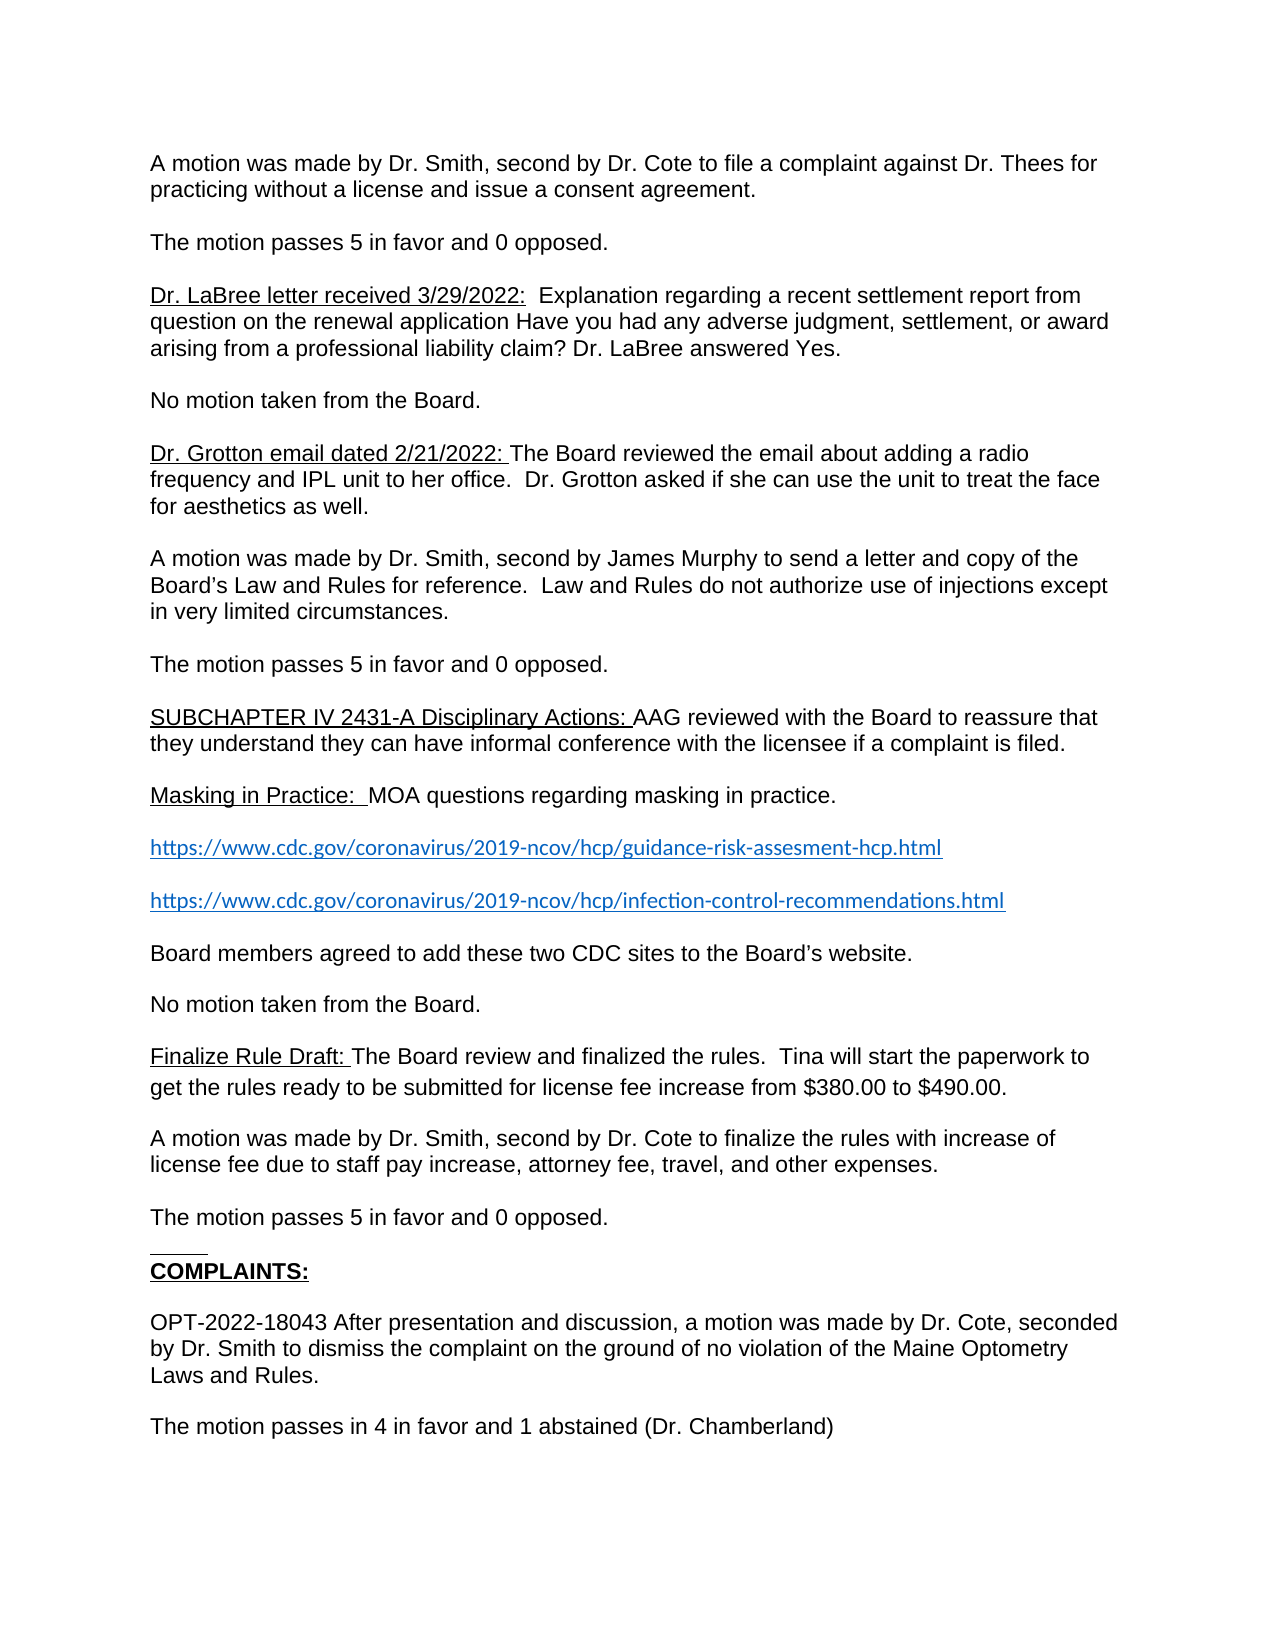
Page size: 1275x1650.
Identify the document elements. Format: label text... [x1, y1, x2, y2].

text Finalize Rule Draft: The Board review and finalized the rules. Tina will start the paperwork to get the rules ready to be submitted for license fee increase from $380.00 to $490.00. [150, 1043, 1125, 1100]
text The motion passes in 4 in favor and 1 abstained (Dr. Chamberland) [150, 1413, 1125, 1439]
text Dr. Grotton email dated 2/21/2022: The Board reviewed the email about adding a radio frequency and IPL unit to her office. Dr. Grotton asked if she can use the unit to treat the face for aesthetics as well. [150, 440, 1125, 519]
text The motion passes 5 in favor and 0 opposed. [150, 651, 1125, 677]
text Dr. LaBree letter received 3/29/2022: Explanation regarding a recent settlement report from question on the renewal application Have you had any adverse judgment, settlement, or award arising from a professional liability claim? Dr. LaBree answered Yes. [150, 282, 1125, 361]
text https://www.cdc.gov/coronavirus/2019-ncov/hcp/guidance-risk-assesment-hcp.html [150, 833, 1125, 862]
text A motion was made by Dr. Smith, second by Dr. Cote to finalize the rules with increase of license fee due to staff pay increase, attorney fee, travel, and other expenses. [150, 1124, 1125, 1177]
text COMPLAINTS: [150, 1258, 1125, 1284]
text A motion was made by Dr. Smith, second by Dr. Cote to file a complaint against Dr. Thees for practicing without a license and issue a consent agreement. [150, 150, 1125, 203]
text https://www.cdc.gov/coronavirus/2019-ncov/hcp/infection-control-recommendations.html [150, 887, 1125, 914]
text The motion passes 5 in favor and 0 opposed. [150, 229, 1125, 255]
text Board members agreed to add these two CDC sites to the Board’s website. [150, 939, 1125, 966]
text No motion taken from the Board. [150, 991, 1125, 1017]
text No motion taken from the Board. [150, 387, 1125, 413]
text A motion was made by Dr. Smith, second by James Murphy to send a letter and copy of the Board’s Law and Rules for reference. Law and Rules do not authorize use of injections except in very limited circumstances. [150, 545, 1125, 624]
text Masking in Practice: MOA questions regarding masking in practice. [150, 782, 1125, 809]
text The motion passes 5 in favor and 0 opposed. [150, 1204, 1125, 1230]
text SUBCHAPTER IV 2431-A Disciplinary Actions: AAG reviewed with the Board to reassure that they understand they can have informal conference with the licensee if a complaint is filed. [150, 703, 1125, 756]
text OPT-2022-18043 After presentation and discussion, a motion was made by Dr. Cote, seconded by Dr. Smith to dismiss the complaint on the ground of no violation of the Maine Optometry Laws and Rules. [150, 1309, 1125, 1388]
